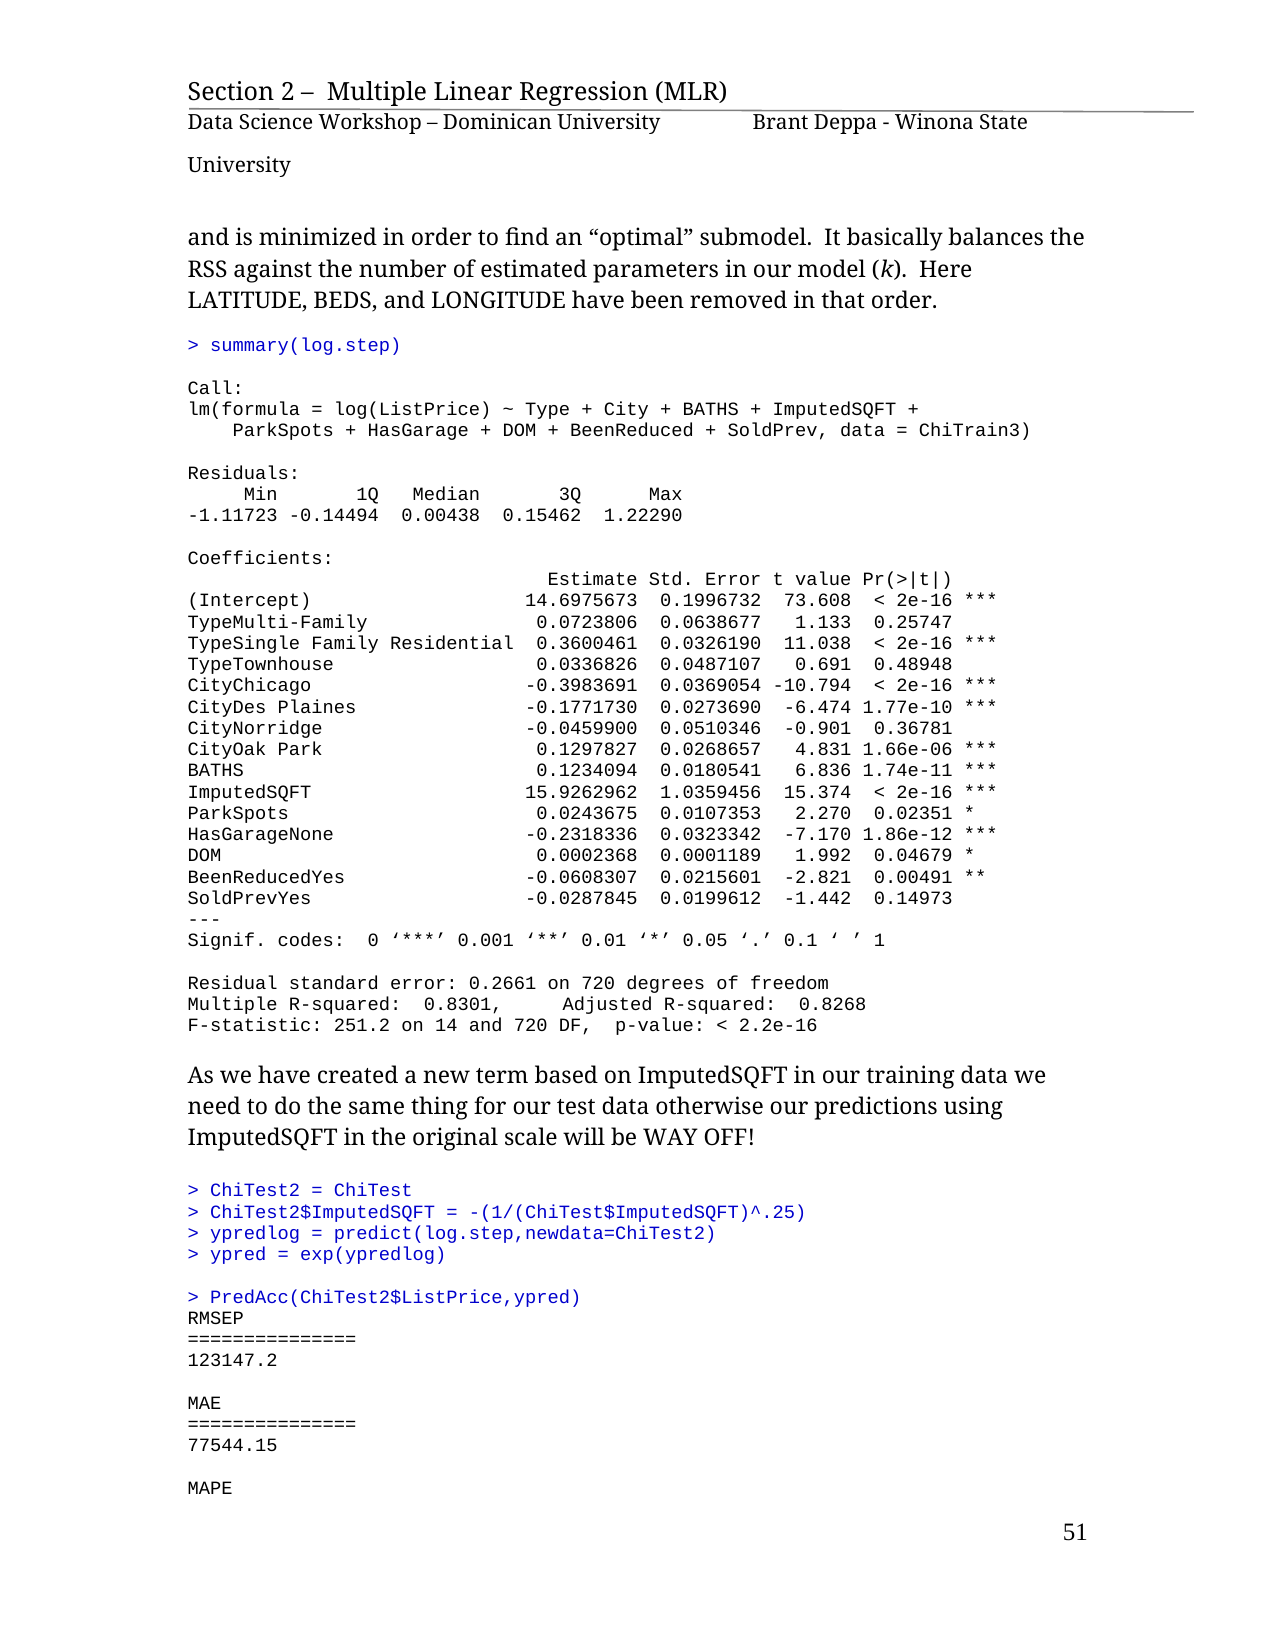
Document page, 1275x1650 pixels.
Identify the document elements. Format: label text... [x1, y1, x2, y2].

text > PredAcc(ChiTest2$ListPrice,ypred) [187, 1266, 1087, 1309]
text DOM 0.0002368 0.0001189 1.992 0.04679 * [187, 846, 1087, 867]
text RMSEP [187, 1309, 1087, 1330]
text > ypred = exp(ypredlog) [187, 1245, 1087, 1266]
text SoldPrevYes -0.0287845 0.0199612 -1.442 0.14973 [187, 889, 1087, 910]
text MAE [187, 1394, 1087, 1415]
text TypeSingle Family Residential 0.3600461 0.0326190 11.038 < 2e-16 *** [187, 634, 1087, 655]
text --- [187, 910, 1087, 931]
text Estimate Std. Error t value Pr(>|t|) [187, 570, 1087, 591]
text Residual standard error: 0.2661 on 720 degrees of freedom [187, 974, 1087, 995]
text =============== [187, 1330, 1087, 1351]
text Signif. codes: 0 ‘***’ 0.001 ‘**’ 0.01 ‘*’ 0.05 ‘.’ 0.1 ‘ ’ 1 [187, 931, 1087, 952]
text > ypredlog = predict(log.step,newdata=ChiTest2) [187, 1224, 1087, 1245]
text =============== [187, 1415, 1087, 1436]
text As we have created a new term based on ImputedSQFT in our training data we need to do the same thing for our test data otherwise our predictions using ImputedSQFT in the original scale will be WAY OFF! [187, 1059, 1087, 1181]
text 77544.15 [187, 1436, 1087, 1457]
text Min 1Q Median 3Q Max [187, 485, 1087, 506]
text CityDes Plaines -0.1771730 0.0273690 -6.474 1.77e-10 *** [187, 697, 1087, 719]
text CityChicago -0.3983691 0.0369054 -10.794 < 2e-16 *** [187, 676, 1087, 697]
text HasGarageNone -0.2318336 0.0323342 -7.170 1.86e-12 *** [187, 825, 1087, 846]
text > summary(log.step) [187, 336, 1087, 357]
text 123147.2 [187, 1351, 1087, 1372]
text -1.11723 -0.14494 0.00438 0.15462 1.22290 [187, 506, 1087, 527]
text ParkSpots 0.0243675 0.0107353 2.270 0.02351 * [187, 804, 1087, 825]
text and is minimized in order to find an “optimal” submodel. It basically balances the RSS against the number of estimated parameters in our model (k). Here LATITUDE, BEDS, and LONGITUDE have been removed in that order. [187, 221, 1087, 315]
text > ChiTest2$ImputedSQFT = -(1/(ChiTest$ImputedSQFT)^.25) [187, 1202, 1087, 1224]
text Residuals: [187, 464, 1087, 485]
text CityNorridge -0.0459900 0.0510346 -0.901 0.36781 [187, 719, 1087, 740]
text F-statistic: 251.2 on 14 and 720 DF, p-value: < 2.2e-16 [187, 1016, 1087, 1037]
text BeenReducedYes -0.0608307 0.0215601 -2.821 0.00491 ** [187, 867, 1087, 889]
text Multiple R-squared: 0.8301, Adjusted R-squared: 0.8268 [187, 995, 1087, 1016]
text Coefficients: [187, 549, 1087, 570]
text ImputedSQFT 15.9262962 1.0359456 15.374 < 2e-16 *** [187, 782, 1087, 804]
text BATHS 0.1234094 0.0180541 6.836 1.74e-11 *** [187, 761, 1087, 782]
text CityOak Park 0.1297827 0.0268657 4.831 1.66e-06 *** [187, 740, 1087, 761]
text Call: [187, 379, 1087, 400]
text ParkSpots + HasGarage + DOM + BeenReduced + SoldPrev, data = ChiTrain3) [187, 421, 1087, 442]
text TypeTownhouse 0.0336826 0.0487107 0.691 0.48948 [187, 655, 1087, 676]
text lm(formula = log(ListPrice) ~ Type + City + BATHS + ImputedSQFT + [187, 400, 1087, 421]
text > ChiTest2 = ChiTest [187, 1181, 1087, 1202]
text MAPE [187, 1479, 1087, 1500]
text (Intercept) 14.6975673 0.1996732 73.608 < 2e-16 *** [187, 591, 1087, 612]
text TypeMulti-Family 0.0723806 0.0638677 1.133 0.25747 [187, 612, 1087, 634]
